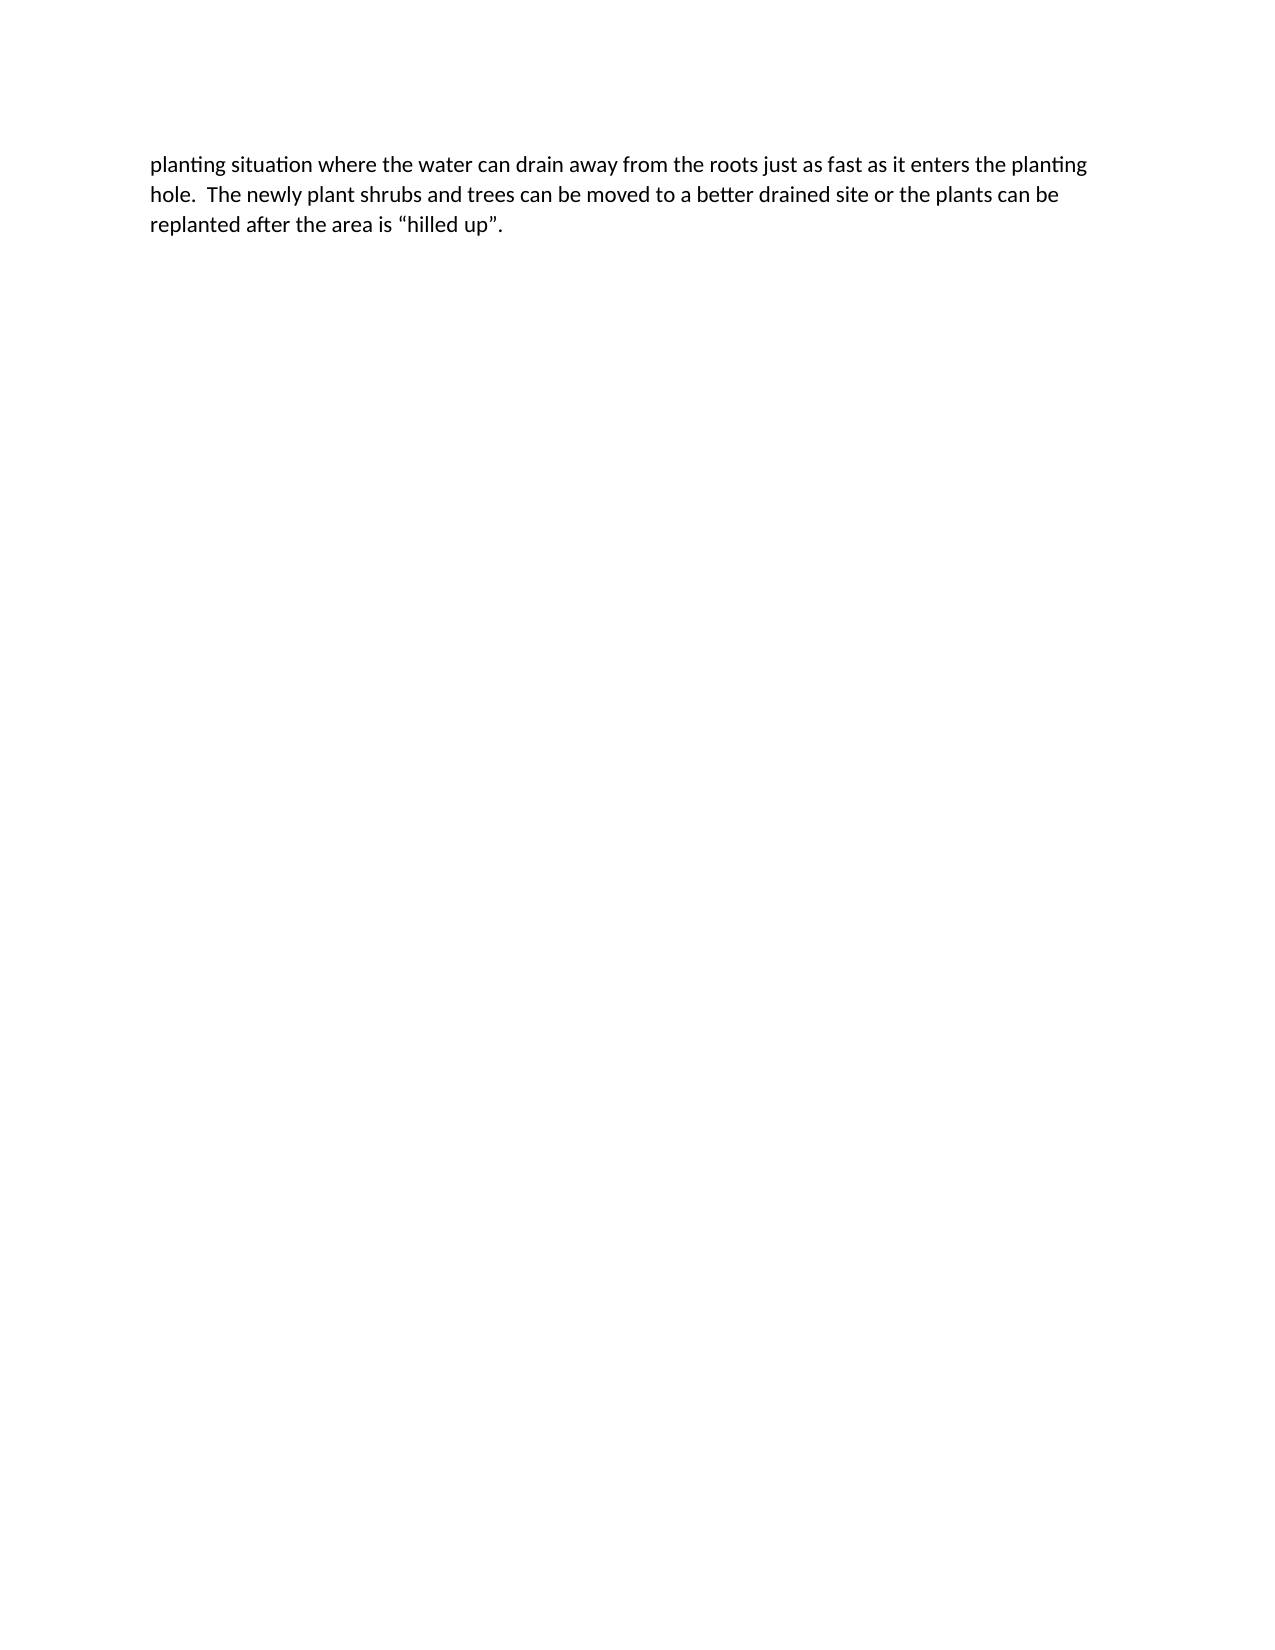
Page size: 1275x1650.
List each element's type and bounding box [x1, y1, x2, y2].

text [150, 150, 1125, 238]
